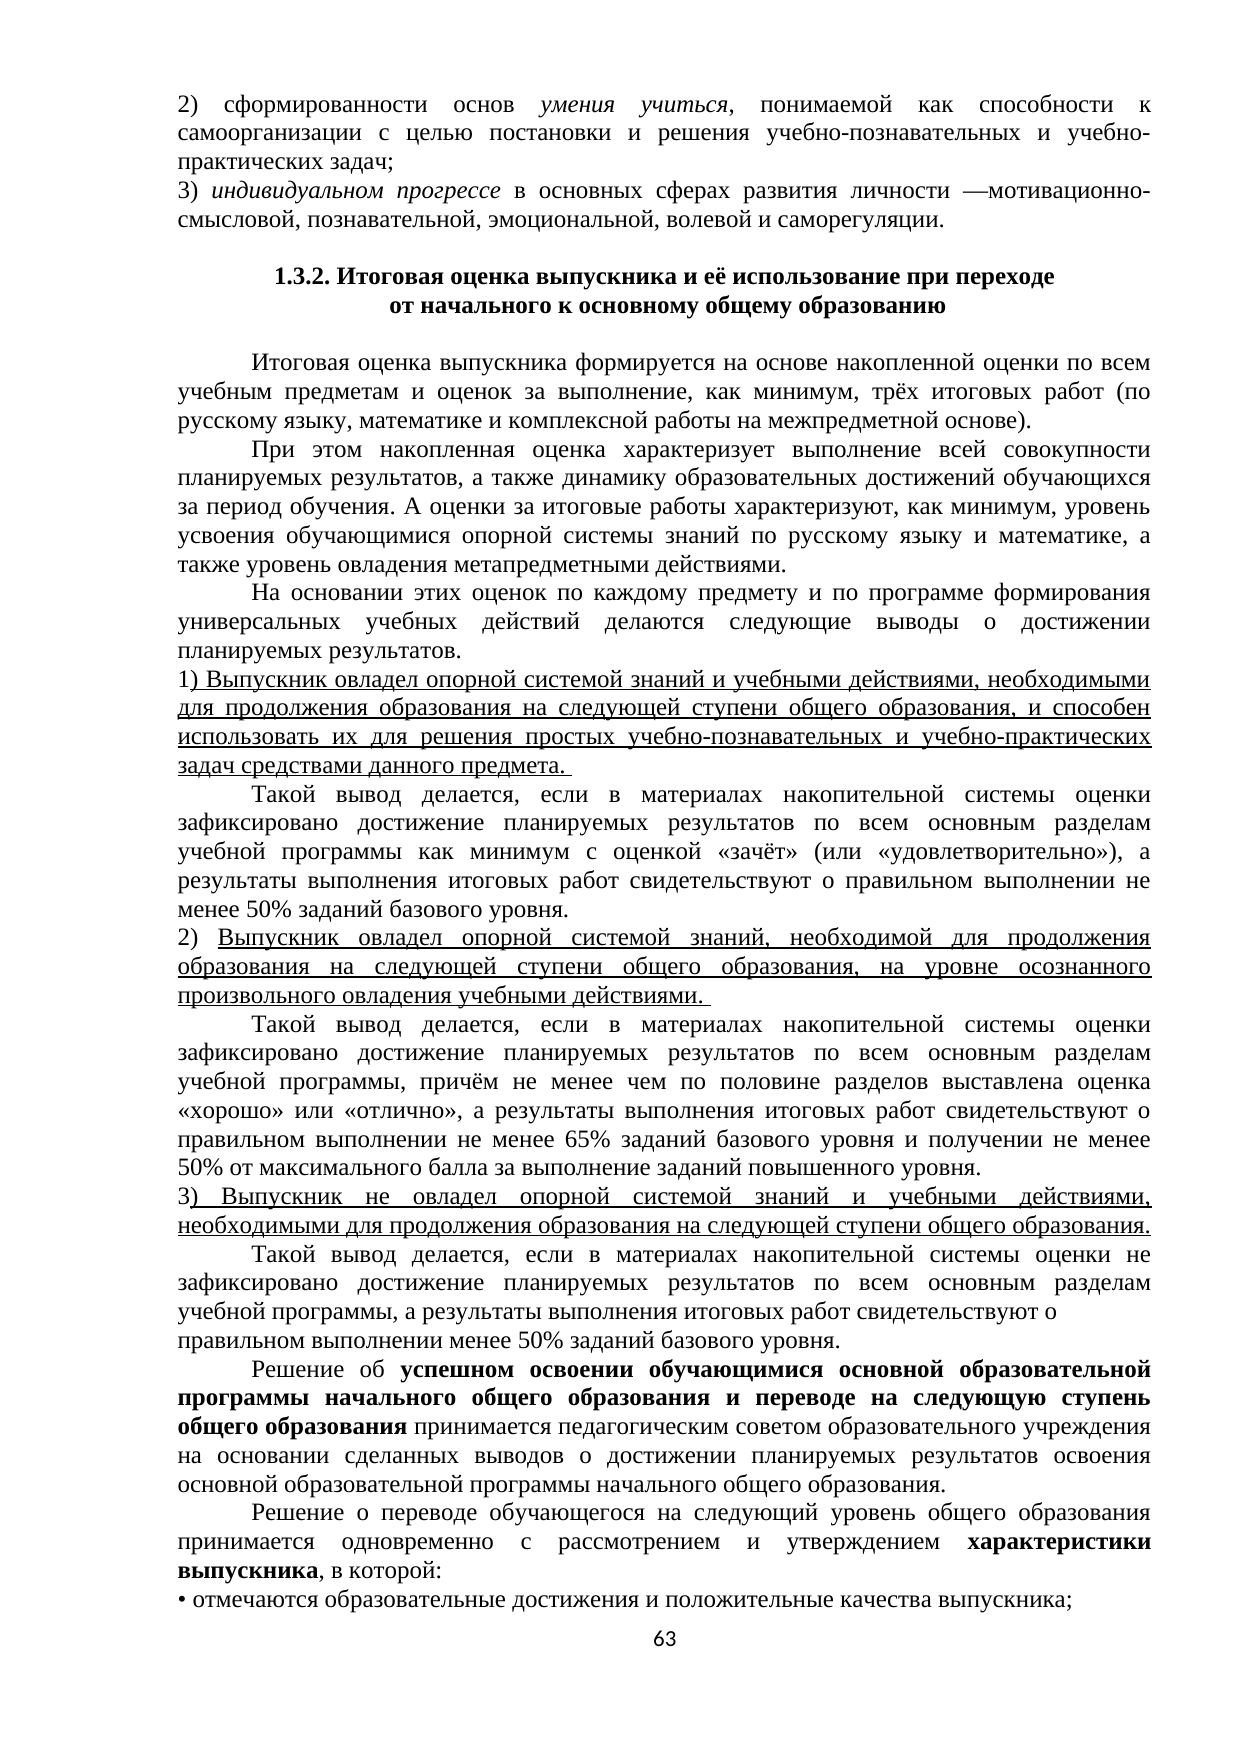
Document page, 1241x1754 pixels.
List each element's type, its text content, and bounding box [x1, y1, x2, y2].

text 2) Выпускник овладел опорной системой знаний, необходимой для продолжения образования на следующей ступени общего образования, на уровне осознанного произвольного овладения учебными действиями. [177, 922, 1152, 976]
text 1) Выпускник овладел опорной системой знаний и учебными действиями, необходимыми для продолжения образования на следующей ступени общего образования, и способен использовать их для решения простых учебно-познавательных и учебно-практических задач средствами данного предмета. [177, 664, 1152, 746]
text 1.3.2. Итоговая оценка выпускника и её использование при переходе [177, 261, 1152, 290]
text Решение о переводе обучающегося на следующий уровень общего образования принимается одновременно с рассмотрением и утверждением характеристики выпускника, в которой: [177, 1497, 1152, 1584]
text 3) Выпускник не овладел опорной системой знаний и учебными действиями, необходимыми для продолжения образования на следующей ступени общего образования. [177, 1181, 1152, 1239]
text Итоговая оценка выпускника формируется на основе накопленной оценки по всем учебным предметам и оценок за выполнение, как минимум, трёх итоговых работ (по русскому языку, математике и комплексной работы на межпредметной основе). [177, 347, 1152, 434]
text Такой вывод делается, если в материалах накопительной системы оценки зафиксировано достижение планируемых результатов по всем основным разделам учебной программы как минимум с оценкой «зачёт» (или «удовлетворительно»), а результаты выполнения итоговых работ свидетельствуют о правильном выполнении не менее 50% заданий базового уровня. [177, 779, 1152, 922]
text Такой вывод делается, если в материалах накопительной системы оценки зафиксировано достижение планируемых результатов по всем основным разделам учебной программы, причём не менее чем по половине разделов выставлена оценка «хорошо» или «отлично», а результаты выполнения итоговых работ свидетельствуют о правильном выполнении не менее 65% заданий базового уровня и получении не менее 50% от максимального балла за выполнение заданий повышенного уровня. [177, 1009, 1152, 1181]
text правильном выполнении менее 50% заданий базового уровня. [177, 1325, 1152, 1354]
text 3) индивидуальном прогрессе в основных сферах развития личности —мотивационно-смысловой, познавательной, эмоциональной, волевой и саморегуляции. [177, 175, 1152, 232]
text 2) сформированности основ умения учиться, понимаемой как способности к самоорганизации с целью постановки и решения учебно-познавательных и учебно-практических задач; [177, 89, 1152, 175]
text Такой вывод делается, если в материалах накопительной системы оценки не зафиксировано достижение планируемых результатов по всем основным разделам учебной программы, а результаты выполнения итоговых работ свидетельствуют о [177, 1239, 1152, 1325]
text от начального к основному общему образованию [177, 290, 1152, 319]
text • отмечаются образовательные достижения и положительные качества выпускника; [177, 1584, 1152, 1612]
text На основании этих оценок по каждому предмету и по программе формирования универсальных учебных действий делаются следующие выводы о достижении планируемых результатов. [177, 577, 1152, 664]
text Решение об успешном освоении обучающимися основной образовательной программы начального общего образования и переводе на следующую ступень общего образования принимается педагогическим советом образовательного учреждения на основании сделанных выводов о достижении планируемых результатов освоения основной образовательной программы начального общего образования. [177, 1354, 1152, 1497]
text При этом накопленная оценка характеризует выполнение всей совокупности планируемых результатов, а также динамику образовательных достижений обучающихся за период обучения. А оценки за итоговые работы характеризуют, как минимум, уровень усвоения обучающимися опорной системы знаний по русскому языку и математике, а также уровень овладения метапредметными действиями. [177, 434, 1152, 577]
text 1) Выпускник овладел опорной системой знаний и учебными действиями, необходимыми для продолжения образования на следующей ступени общего образования, и способен использовать их для решения простых учебно-познавательных и учебно-практических задач средствами данного предмета. [177, 747, 1152, 779]
text 2) Выпускник овладел опорной системой знаний, необходимой для продолжения образования на следующей ступени общего образования, на уровне осознанного произвольного овладения учебными действиями. [177, 977, 1152, 1009]
